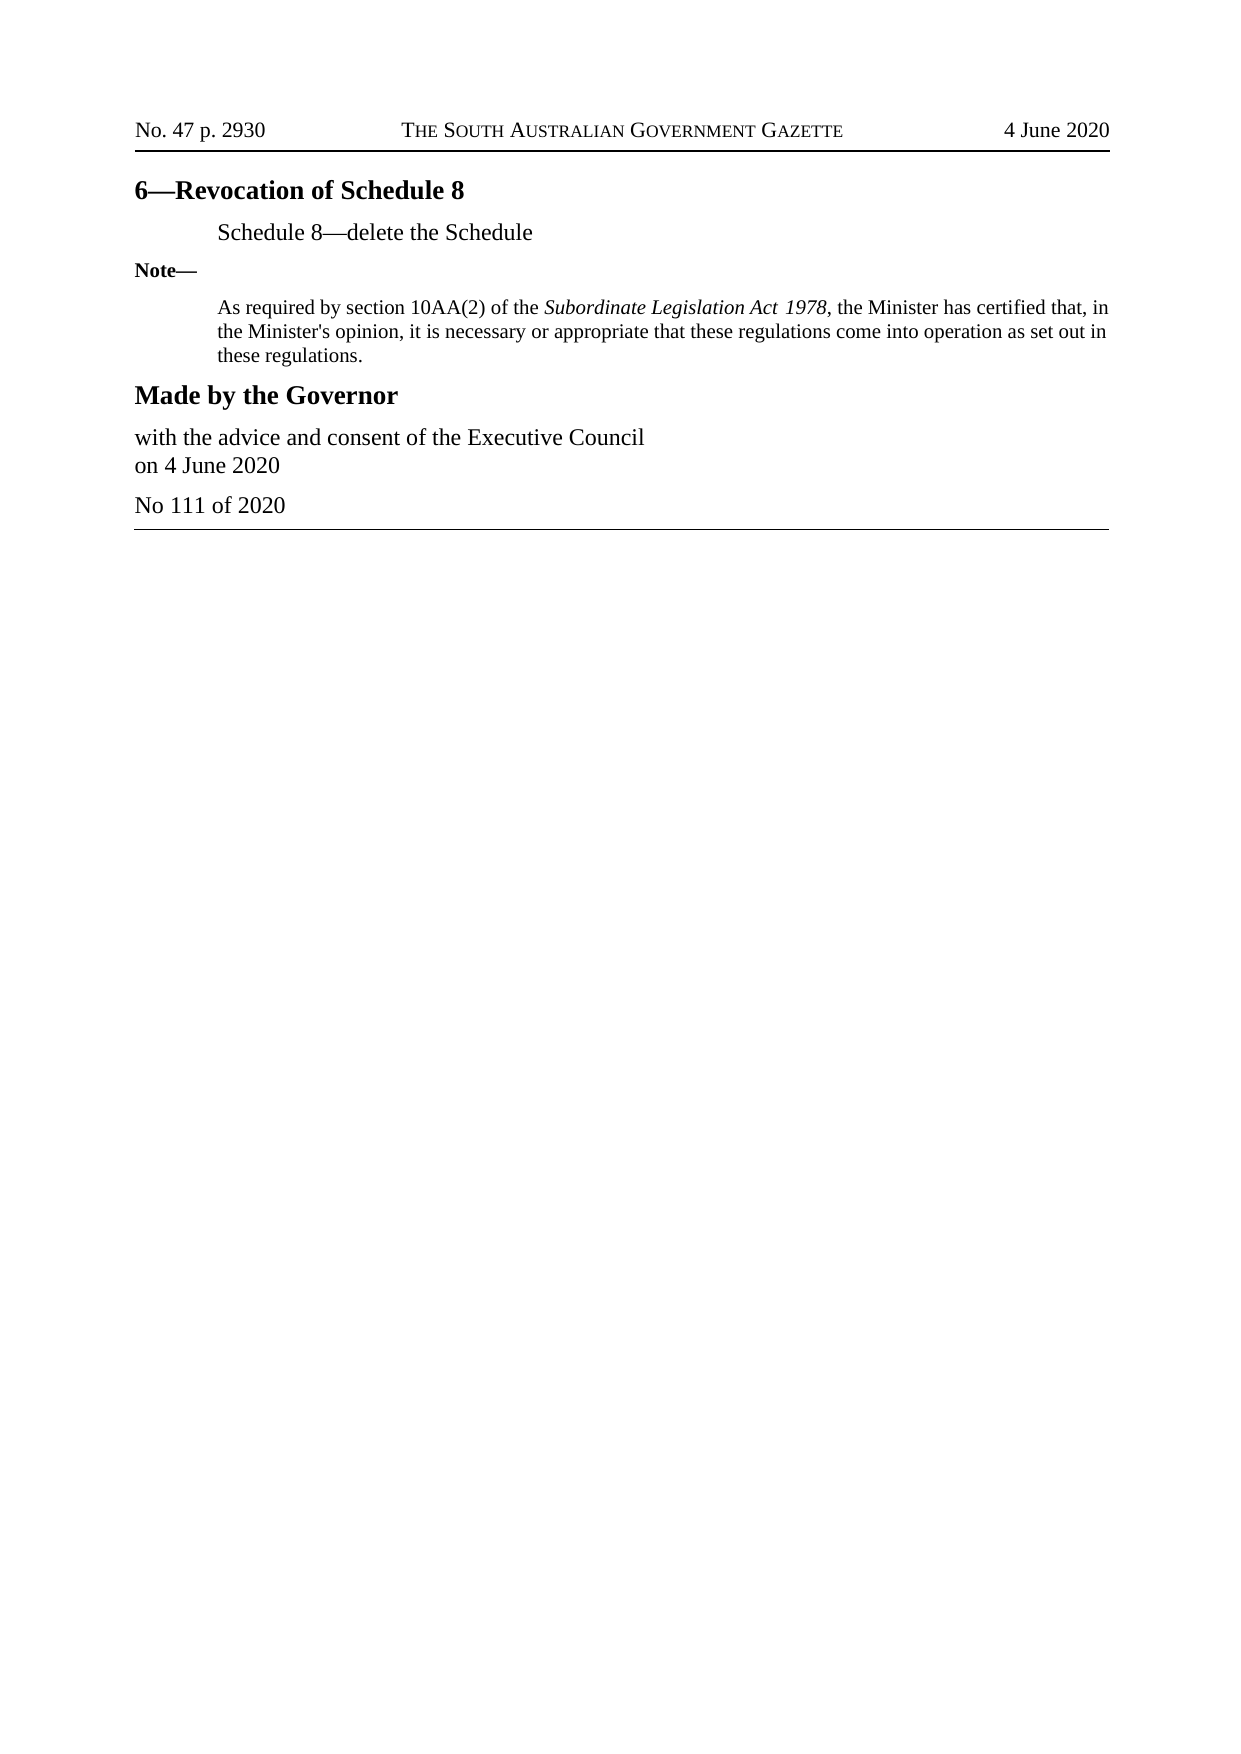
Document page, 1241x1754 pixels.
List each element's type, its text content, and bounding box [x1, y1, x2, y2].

text Made by the Governor [134, 379, 1109, 411]
text 6—Revocation of Schedule 8 [134, 174, 1109, 206]
text Note— [134, 258, 1109, 282]
text Schedule 8—delete the Schedule [217, 218, 1109, 246]
text on 4 June 2020 [134, 451, 1109, 478]
text As required by section 10AA(2) of the Subordinate Legislation Act 1978, the Minister has certified that, in the Minister's opinion, it is necessary or appropriate that these regulations come into operation as set out in these regulations. [217, 295, 1109, 367]
text No 111 of 2020 [134, 491, 1109, 518]
text with the advice and consent of the Executive Council [134, 423, 1109, 451]
